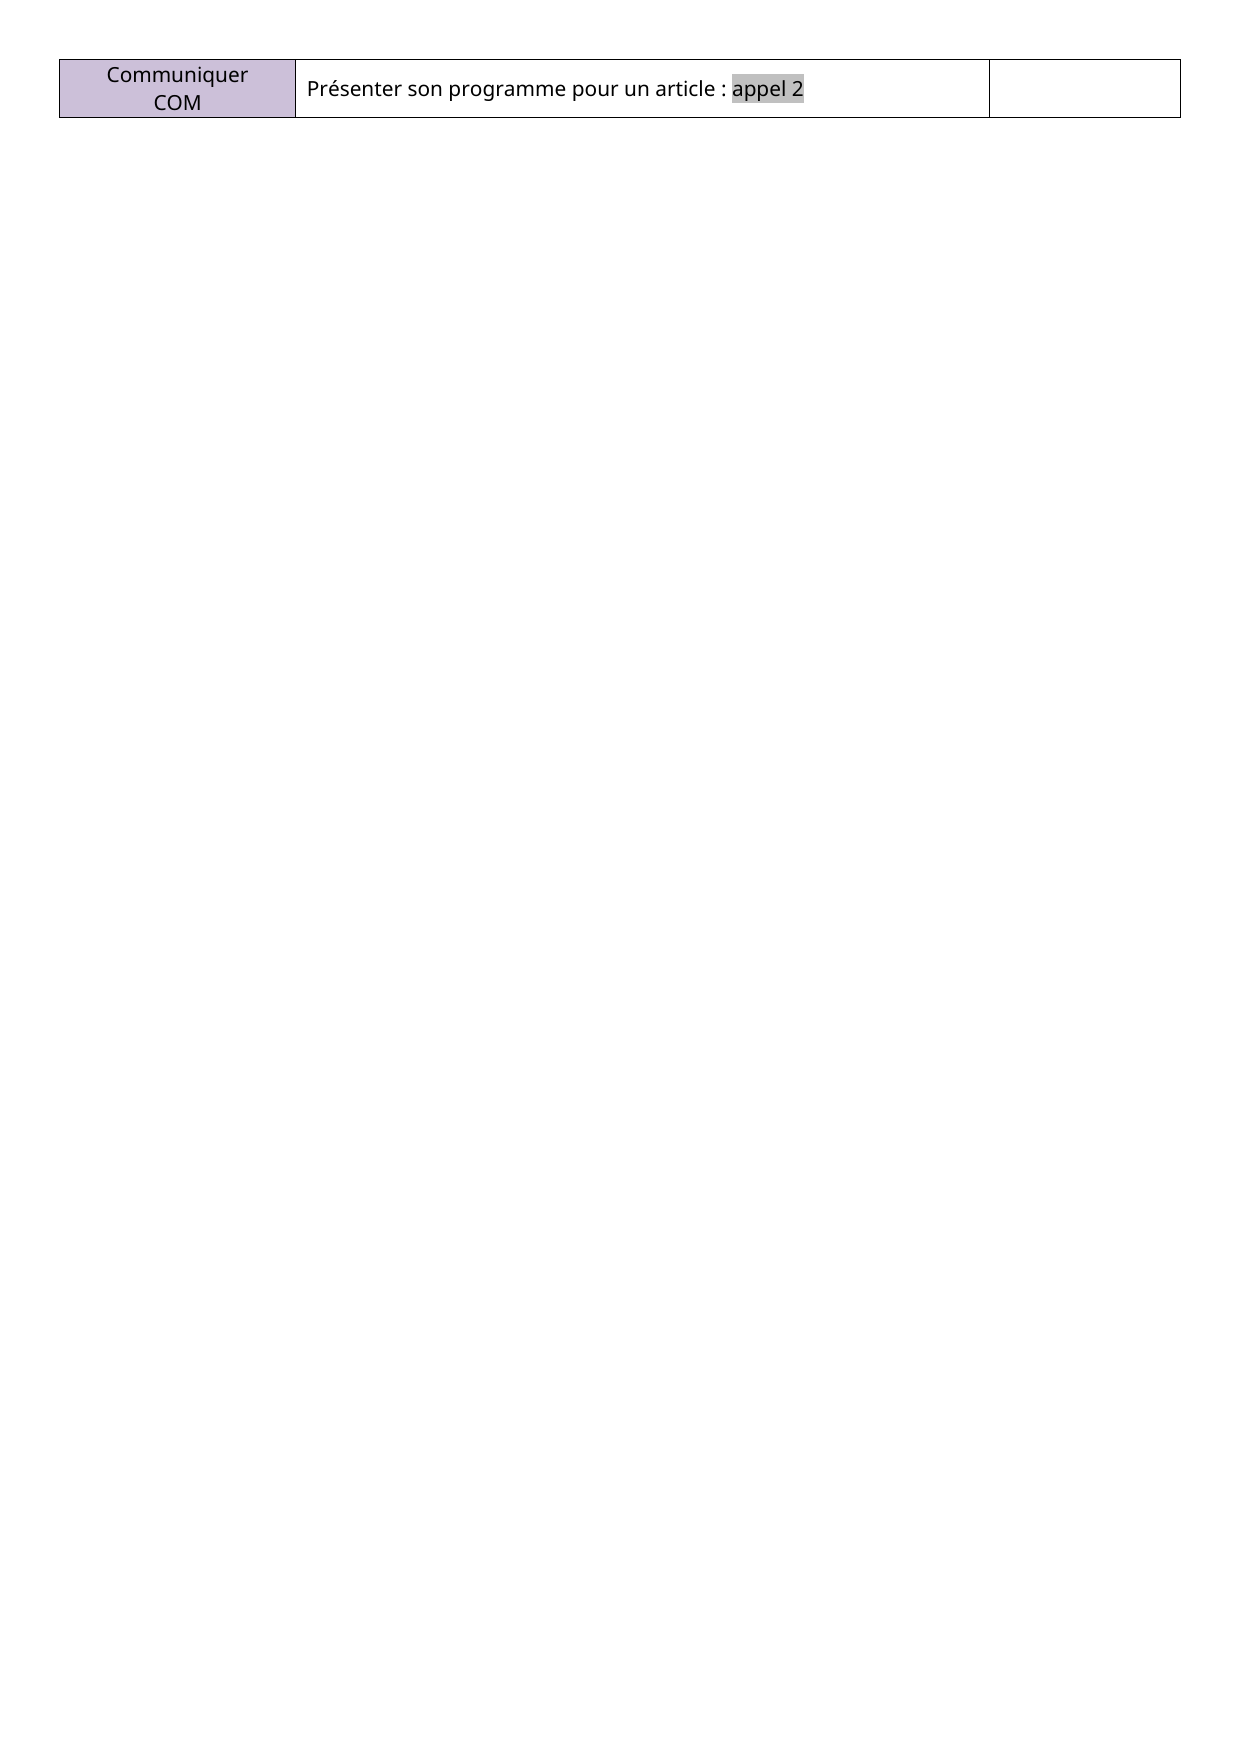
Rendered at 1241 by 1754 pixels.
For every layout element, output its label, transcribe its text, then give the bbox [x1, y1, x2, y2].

table_cell Présenter son programme pour un article : appel 2 [296, 60, 989, 117]
table_cell Communiquer COM [60, 60, 295, 117]
table_cell [990, 60, 1180, 117]
